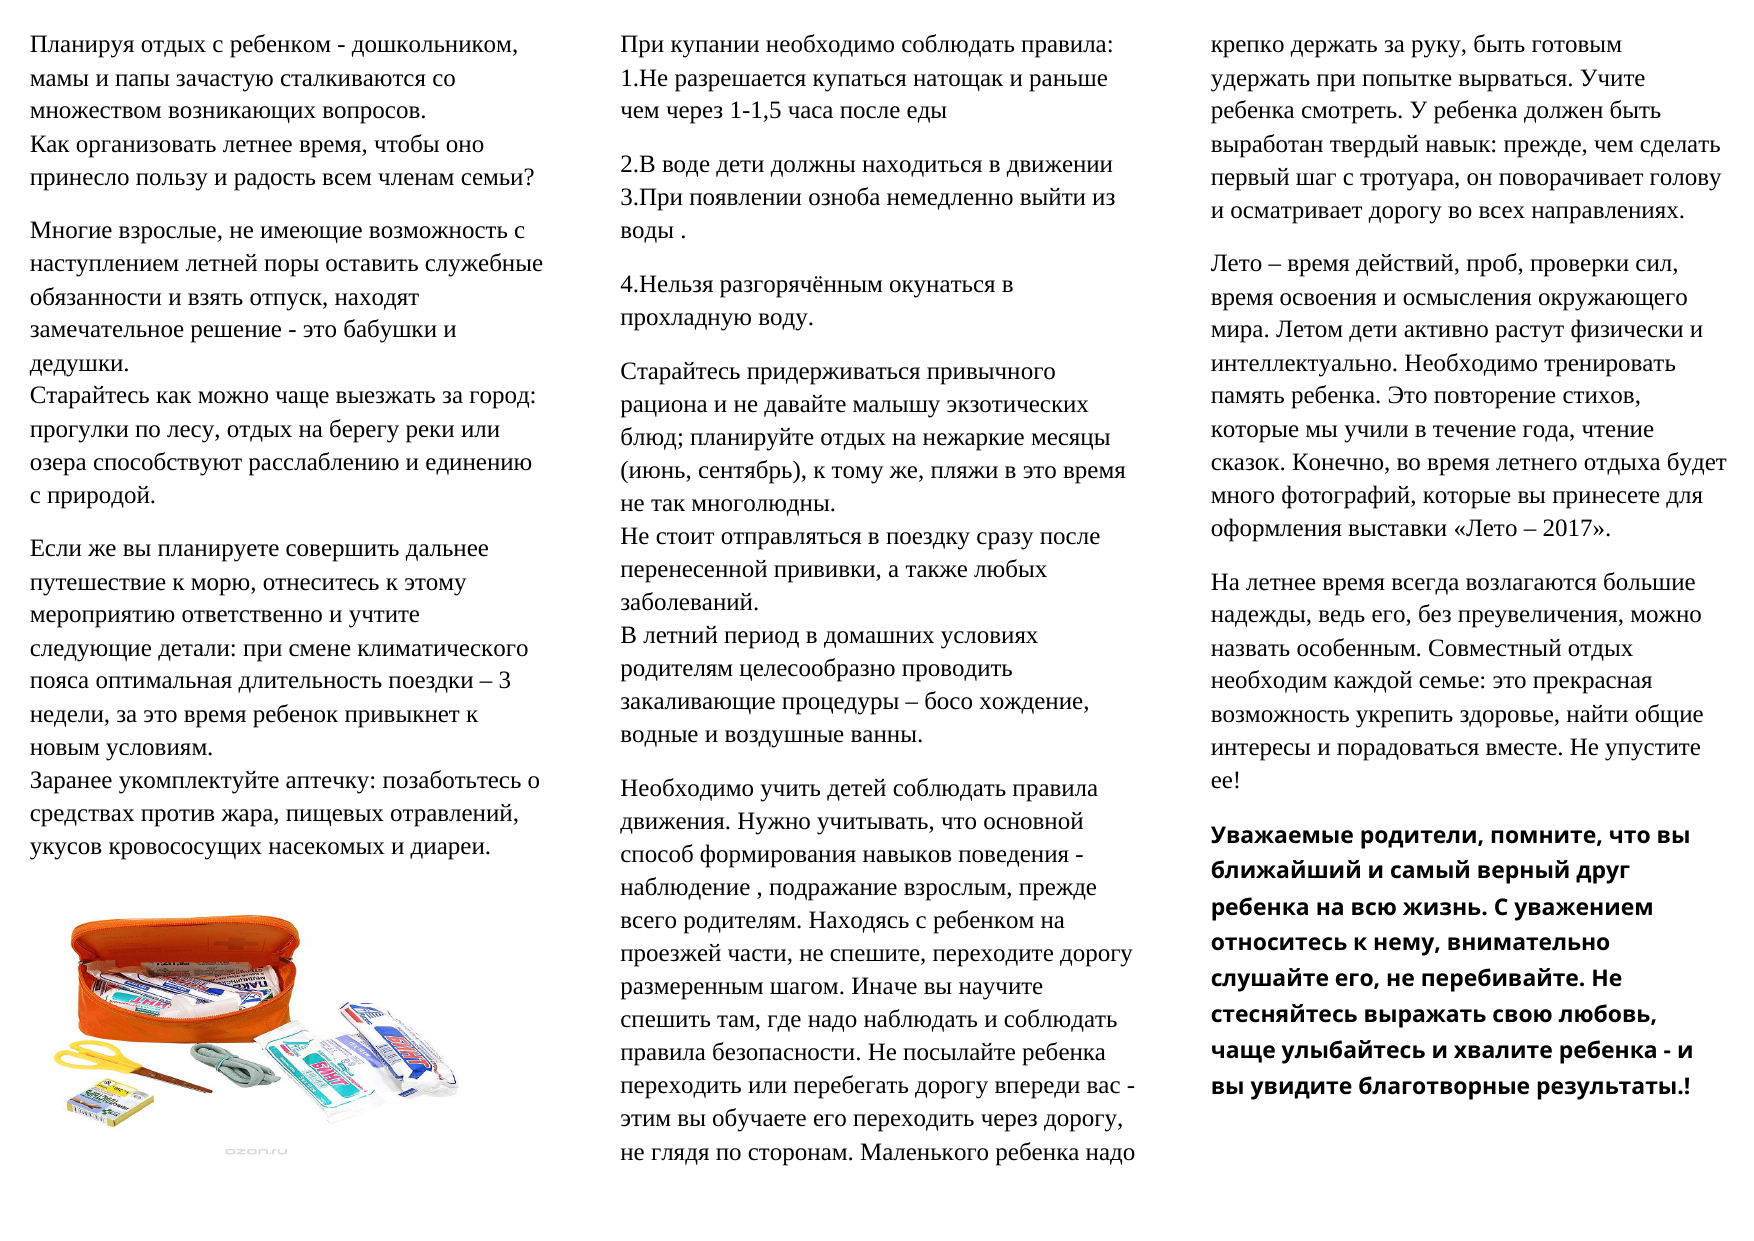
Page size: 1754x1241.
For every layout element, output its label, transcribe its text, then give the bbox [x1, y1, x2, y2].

text Необходимо учить детей соблюдать правила движения. Нужно учитывать, что основной способ формирования навыков поведения - наблюдение , подражание взрослым, прежде всего родителям. Находясь с ребенком на проезжей части, не спешите, переходите дорогу размеренным шагом. Иначе вы научите спешить там, где надо наблюдать и соблюдать правила безопасности. Не посылайте ребенка переходить или перебегать дорогу впереди вас - этим вы обучаете его переходить через дорогу, не глядя по сторонам. Маленького ребенка надо крепко держать за руку, быть готовым удержать при попытке вырваться. Учите ребенка смотреть. У ребенка должен быть выработан твердый навык: прежде, чем сделать первый шаг с тротуара, он поворачивает голову и осматривает дорогу во всех направлениях. [1211, 29, 1728, 223]
text Планируя отдых с ребенком - дошкольником, мамы и папы зачастую сталкиваются со множеством возникающих вопросов. Как организовать летнее время, чтобы оно принесло пользу и радость всем членам семьи? [29, 29, 546, 190]
text 4.Нельзя разгорячённым окунаться в прохладную воду. [620, 269, 1137, 331]
text Необходимо учить детей соблюдать правила движения. Нужно учитывать, что основной способ формирования навыков поведения - наблюдение , подражание взрослым, прежде всего родителям. Находясь с ребенком на проезжей части, не спешите, переходите дорогу размеренным шагом. Иначе вы научите спешить там, где надо наблюдать и соблюдать правила безопасности. Не посылайте ребенка переходить или перебегать дорогу впереди вас - этим вы обучаете его переходить через дорогу, не глядя по сторонам. Маленького ребенка надо крепко держать за руку, быть готовым удержать при попытке вырваться. Учите ребенка смотреть. У ребенка должен быть выработан твердый навык: прежде, чем сделать первый шаг с тротуара, он поворачивает голову и осматривает дорогу во всех направлениях. [620, 773, 1137, 1165]
text Старайтесь придерживаться привычного рациона и не давайте малышу экзотических блюд; планируйте отдых на нежаркие месяцы (июнь, сентябрь), к тому же, пляжи в это время не так многолюдны. Не стоит отправляться в поездку сразу после перенесенной прививки, а также любых заболеваний. В летний период в домашних условиях родителям целесообразно проводить закаливающие процедуры – босо хождение, водные и воздушные ванны. [620, 356, 1137, 748]
picture [29, 884, 482, 1158]
text Многие взрослые, не имеющие возможность с наступлением летней поры оставить служебные обязанности и взять отпуск, находят замечательное решение - это бабушки и дедушки. Старайтесь как можно чаще выезжать за город: прогулки по лесу, отдых на берегу реки или озера способствуют расслаблению и единению с природой. [29, 216, 546, 508]
text При купании необходимо соблюдать правила: 1.Не разрешается купаться натощак и раньше чем через 1-1,5 часа после еды [620, 29, 1137, 124]
text Если же вы планируете совершить дальнее путешествие к морю, отнеситесь к этому мероприятию ответственно и учтите следующие детали: при смене климатического пояса оптимальная длительность поездки – 3 недели, за это время ребенок привыкнет к новым условиям. Заранее укомплектуйте аптечку: позаботьтесь о средствах против жара, пищевых отравлений, укусов кровососущих насекомых и диареи. [29, 533, 546, 859]
text Уважаемые родители, помните, что вы ближайший и самый верный друг ребенка на всю жизнь. С уважением относитесь к нему, внимательно слушайте его, не перебивайте. Не стесняйтесь выражать свою любовь, чаще улыбайтесь и хвалите ребенка - и вы увидите благотворные результаты.! [1211, 818, 1728, 1101]
text Лето – время действий, проб, проверки сил, время освоения и осмысления окружающего мира. Летом дети активно растут физически и интеллектуально. Необходимо тренировать память ребенка. Это повторение стихов, которые мы учили в течение года, чтение сказок. Конечно, во время летнего отдыха будет много фотографий, которые вы принесете для оформления выставки «Лето – 2017». [1211, 248, 1728, 541]
text На летнее время всегда возлагаются большие надежды, ведь его, без преувеличения, можно назвать особенным. Совместный отдых необходим каждой семье: это прекрасная возможность укрепить здоровье, найти общие интересы и порадоваться вместе. Не упустите ее! [1211, 567, 1728, 793]
text 2.В воде дети должны находиться в движении 3.При появлении озноба немедленно выйти из воды . [620, 149, 1137, 244]
